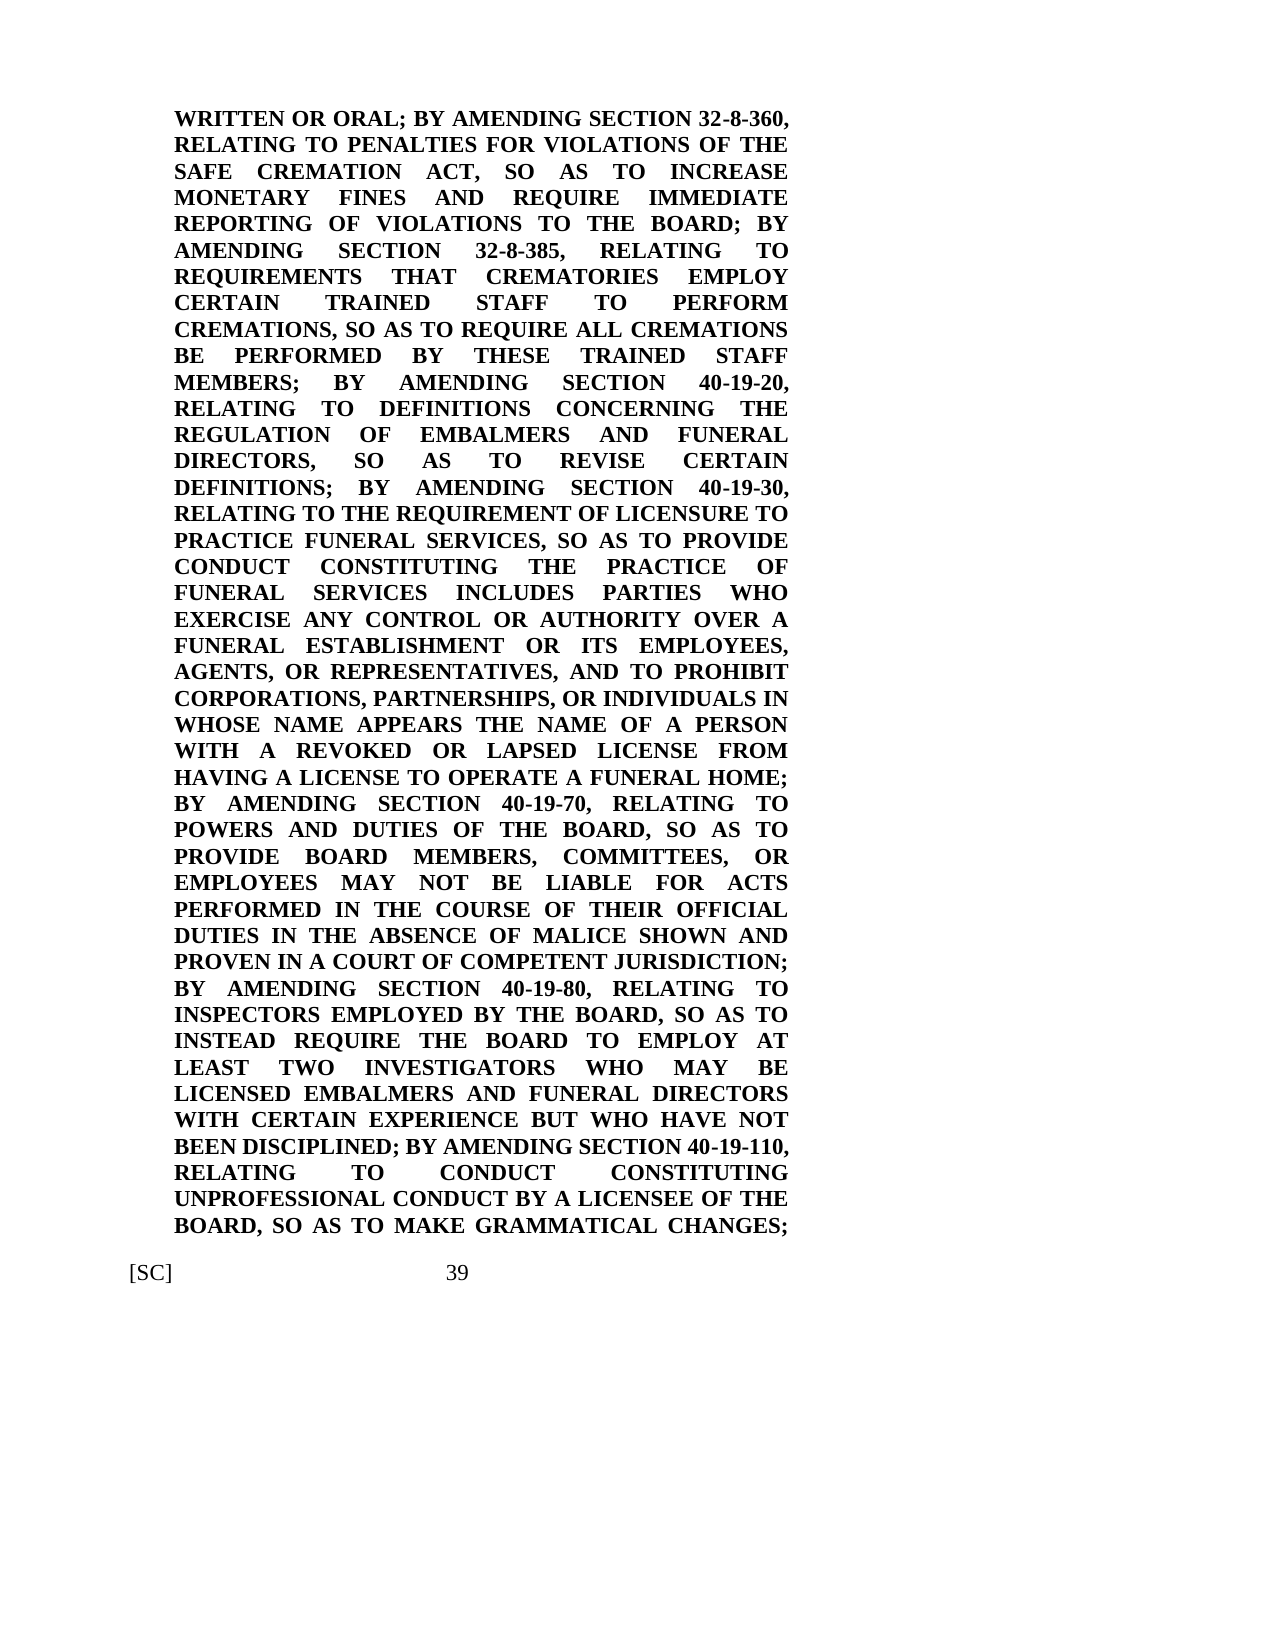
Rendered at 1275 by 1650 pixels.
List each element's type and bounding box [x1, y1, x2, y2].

title [129, 105, 789, 1238]
